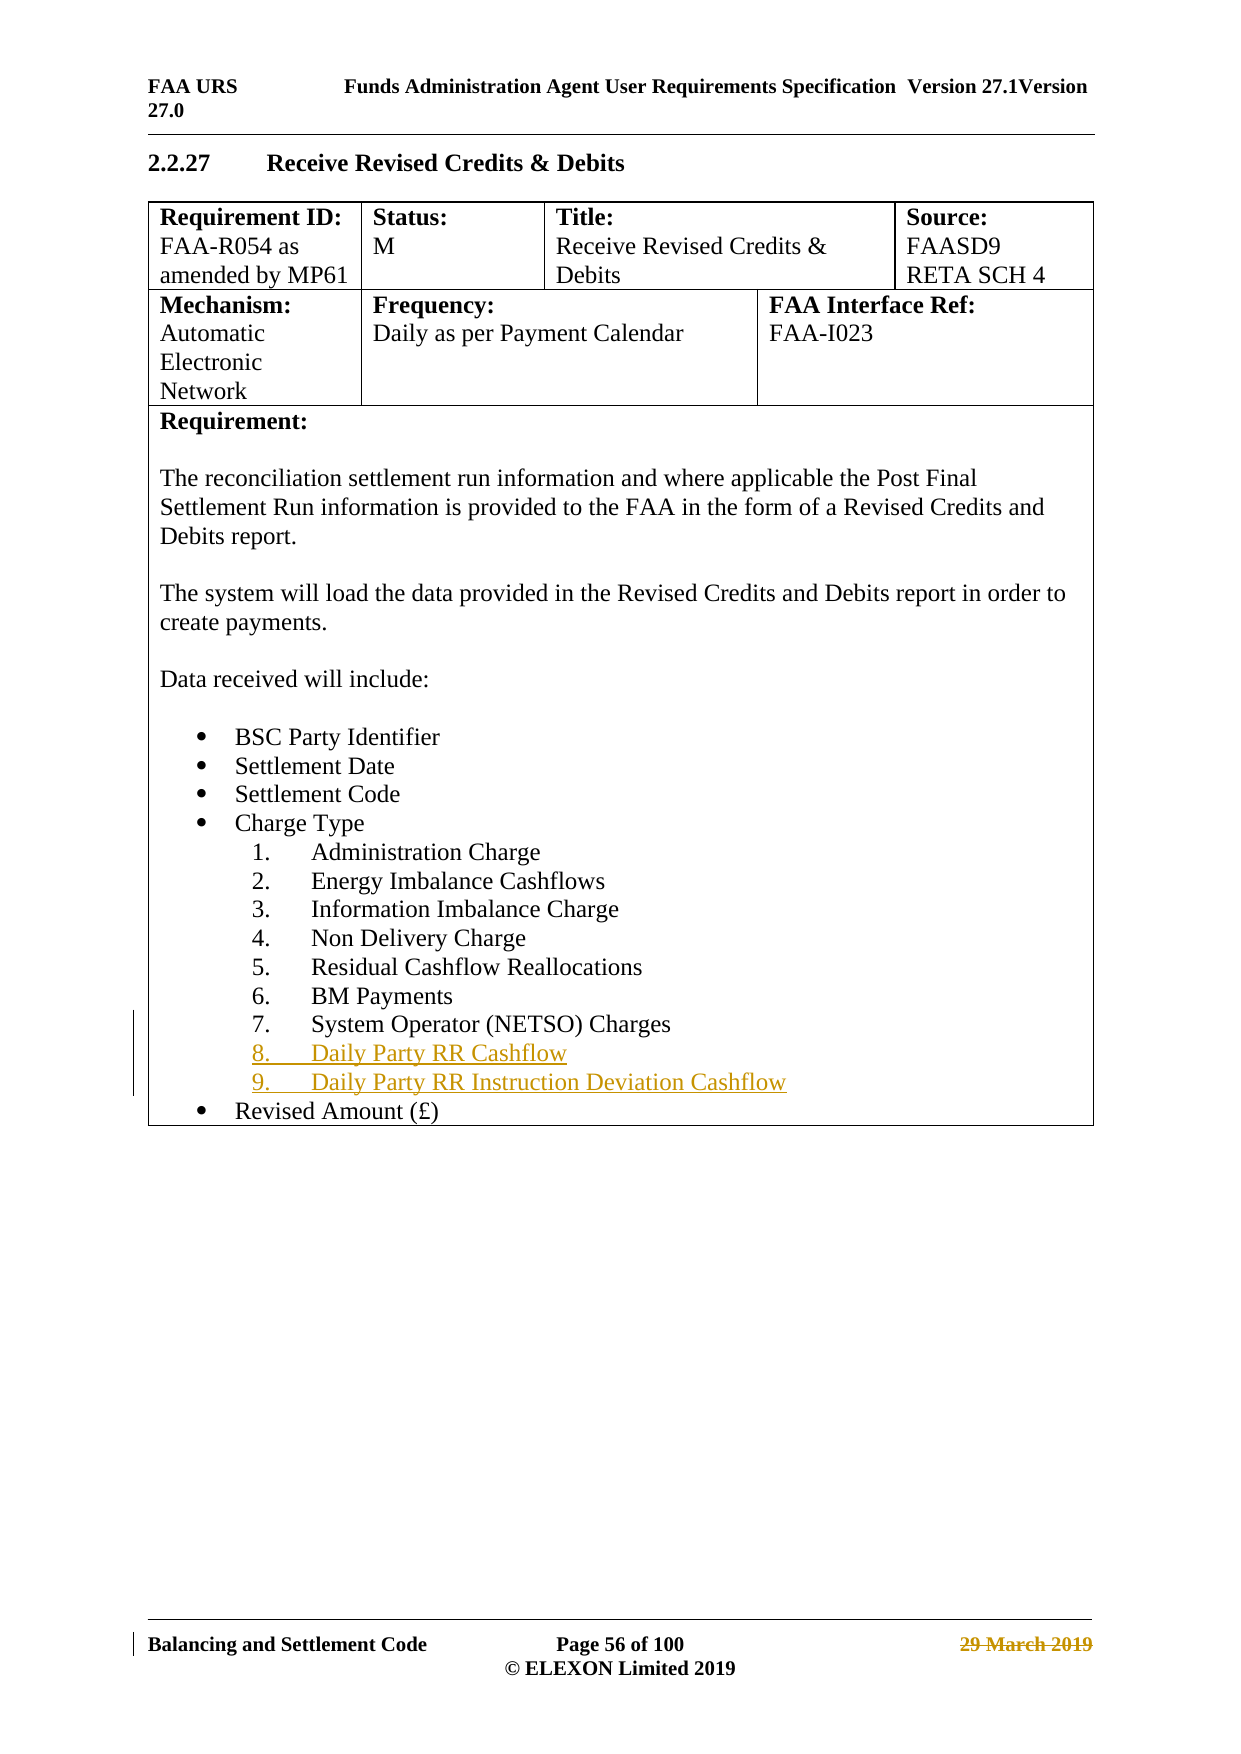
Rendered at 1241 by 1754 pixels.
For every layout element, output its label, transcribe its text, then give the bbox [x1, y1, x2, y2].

table_cell FAA Interface Ref: FAA-I023 [758, 290, 1093, 405]
table_header Title: Receive Revised Credits & Debits [545, 203, 894, 289]
table_header Status: M [362, 203, 544, 289]
table_header Source: FAASD9 RETA SCH 4 [896, 203, 1093, 289]
table_cell Frequency: Daily as per Payment Calendar [362, 290, 757, 405]
table_cell Mechanism: Automatic Electronic Network [149, 290, 361, 405]
table_cell Requirement: The reconciliation settlement run information and where applicable the Post Final Settlement Run information is provided to the FAA in the form of a Revised Credits and Debits report. The system will load the data provided in the Revised Credits and Debits report in order to create payments. Data received will include: BSC Party Identifier Settlement Date Settlement Code Charge Type 1. Administration Charge 2. Energy Imbalance Cashflows 3. Information Imbalance Charge 4. Non Delivery Charge 5. Residual Cashflow Reallocations 6. BM Payments 7. System Operator (NETSO) Charges Revised Amount (£) [149, 406, 1093, 1124]
table_header Requirement ID: FAA-R054 as amended by MP61 [149, 203, 361, 289]
subtitle 2.2.27 Receive Revised Credits & Debits [148, 148, 1092, 176]
